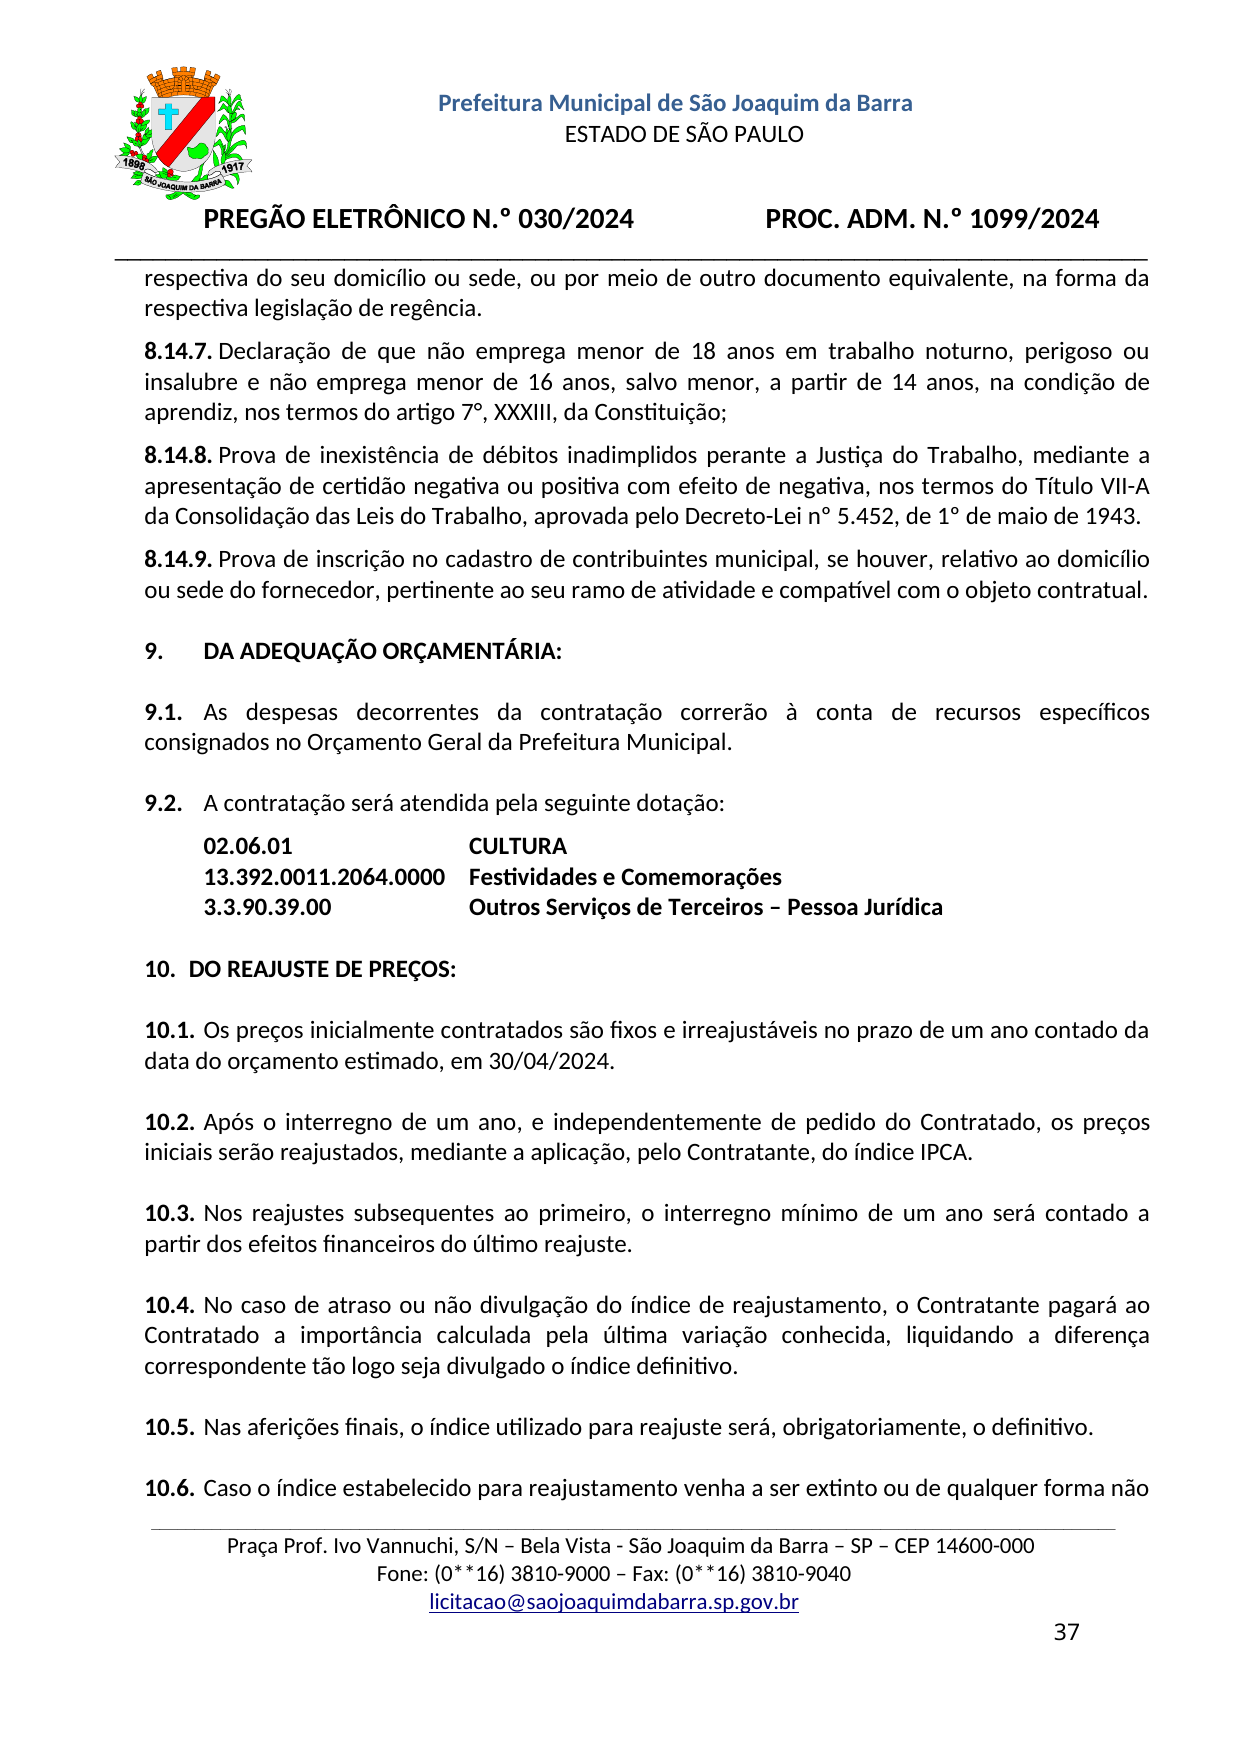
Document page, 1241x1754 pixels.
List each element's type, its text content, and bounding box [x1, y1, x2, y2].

list Prova de inexistência de débitos inadimplidos perante a Justiça do Trabalho, mediante a apresentação de certidão negativa ou positiva com efeito de negativa, nos termos do Título VII-A da Consolidação das Leis do Trabalho, aprovada pelo Decreto-Lei nº 5.452, de 1º de maio de 1943. [144, 439, 1151, 531]
list Nos reajustes subsequentes ao primeiro, o interregno mínimo de um ano será contado a partir dos efeitos financeiros do último reajuste. [144, 1197, 1151, 1258]
list No caso de atraso ou não divulgação do índice de reajustamento, o Contratante pagará ao Contratado a importância calculada pela última variação conhecida, liquidando a diferença correspondente tão logo seja divulgado o índice definitivo. [144, 1289, 1151, 1381]
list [144, 262, 1151, 323]
list Após o interregno de um ano, e independentemente de pedido do Contratado, os preços iniciais serão reajustados, mediante a aplicação, pelo Contratante, do índice IPCA. [144, 1106, 1151, 1167]
text 3.3.90.39.00 Outros Serviços de Terceiros – Pessoa Jurídica [203, 892, 1151, 922]
list Os preços inicialmente contratados são fixos e irreajustáveis no prazo de um ano contado da data do orçamento estimado, em 30/04/2024. [144, 1014, 1151, 1075]
text 02.06.01 CULTURA [203, 831, 1151, 861]
list A contratação será atendida pela seguinte dotação: [144, 787, 1151, 818]
text 13.392.0011.2064.0000 Festividades e Comemorações [203, 861, 1151, 892]
list Nas aferições finais, o índice utilizado para reajuste será, obrigatoriamente, o definitivo. [144, 1411, 1151, 1442]
list As despesas decorrentes da contratação correrão à conta de recursos específicos consignados no Orçamento Geral da Prefeitura Municipal. [144, 696, 1151, 757]
list Prova de inscrição no cadastro de contribuintes municipal, se houver, relativo ao domicílio ou sede do fornecedor, pertinente ao seu ramo de atividade e compatível com o objeto contratual. [144, 543, 1151, 604]
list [144, 1472, 1151, 1503]
list Declaração de que não emprega menor de 18 anos em trabalho noturno, perigoso ou insalubre e não emprega menor de 16 anos, salvo menor, a partir de 14 anos, na condição de aprendiz, nos termos do artigo 7°, XXXIII, da Constituição; [144, 335, 1151, 427]
subtitle DA ADEQUAÇÃO ORÇAMENTÁRIA: [144, 635, 1148, 665]
subtitle DO REAJUSTE DE PREÇOS: [144, 953, 1148, 984]
